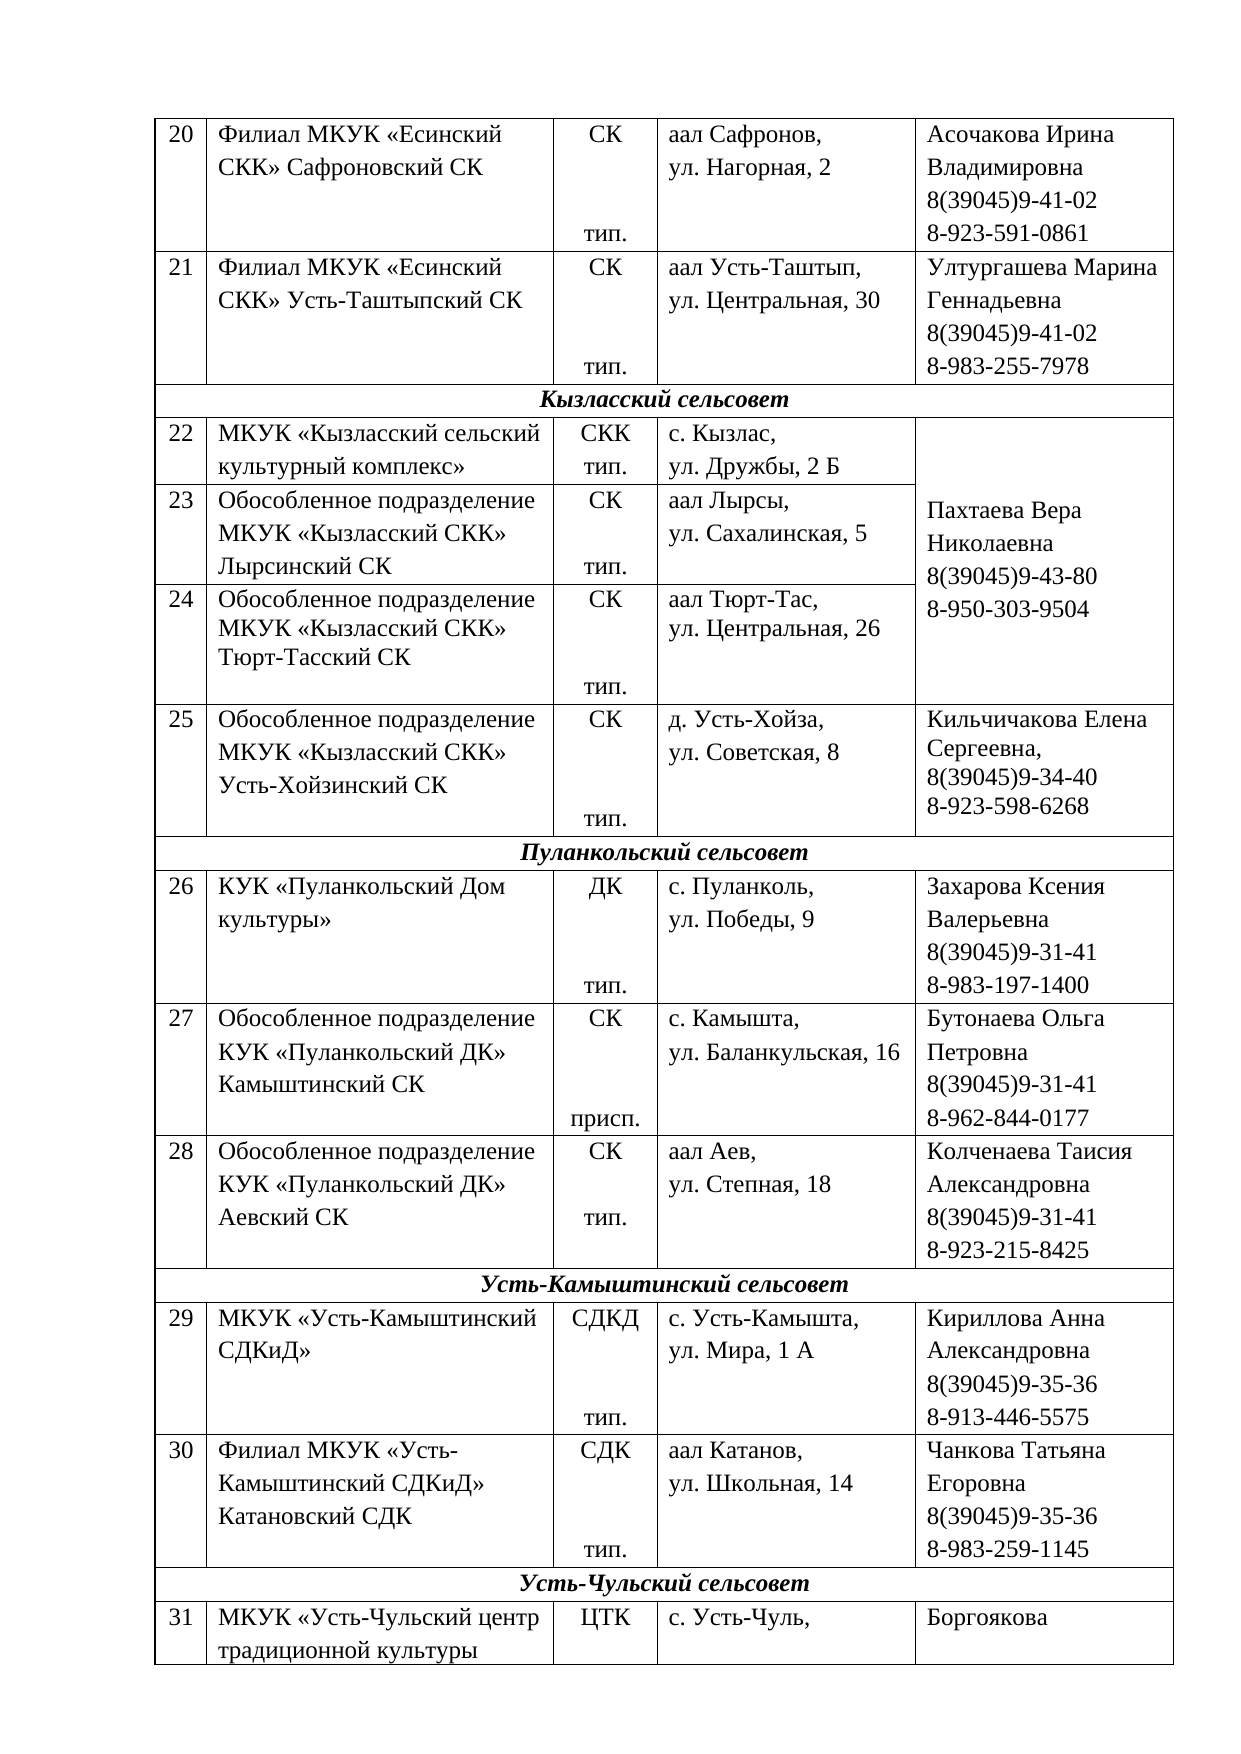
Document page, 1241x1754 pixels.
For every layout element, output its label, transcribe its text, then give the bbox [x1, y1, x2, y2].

table_cell ЦТК тип. [554, 1602, 657, 1663]
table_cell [207, 1602, 553, 1663]
table_cell Обособленное подразделение МКУК «Кызласский СКК» Тюрт-Тасский СК [207, 585, 553, 703]
table_cell с. Усть-Камышта, ул. Мира, 1 А [658, 1303, 915, 1434]
table_cell 23 [156, 485, 206, 583]
table_cell с. Пуланколь, ул. Победы, 9 [658, 871, 915, 1002]
table_cell Усть-Камыштинский сельсовет [156, 1269, 1173, 1302]
table_cell СК тип. [554, 585, 657, 703]
table_cell 20 [156, 119, 206, 251]
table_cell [916, 1602, 1173, 1663]
table_cell 29 [156, 1303, 206, 1434]
table_cell Кызласский сельсовет [156, 385, 1173, 417]
table_cell Филиал МКУК «Есинский СКК» Сафроновский СК [207, 119, 553, 251]
table_cell 21 [156, 252, 206, 383]
table_cell Усть-Чульский сельсовет [156, 1568, 1173, 1601]
table_cell СДК тип. [554, 1435, 657, 1567]
table_cell СК присп. [554, 1004, 657, 1135]
table_cell СКК тип. [554, 418, 657, 484]
table_cell Захарова Ксения Валерьевна 8(39045)9-31-41 8-983-197-1400 [916, 871, 1173, 1002]
table_cell аал Аев, ул. Степная, 18 [658, 1136, 915, 1268]
table_cell 31 [156, 1602, 206, 1663]
table_cell МКУК «Кызласский сельский культурный комплекс» [207, 418, 553, 484]
table_cell аал Тюрт-Тас, ул. Центральная, 26 [658, 585, 915, 703]
table_cell аал Катанов, ул. Школьная, 14 [658, 1435, 915, 1567]
table_cell СК тип. [554, 705, 657, 836]
table_cell Филиал МКУК «Усть-Камыштинский СДКиД» Катановский СДК [207, 1435, 553, 1567]
table_cell 25 [156, 705, 206, 836]
table_cell СК тип. [554, 119, 657, 251]
table_cell аал Лырсы, ул. Сахалинская, 5 [658, 485, 915, 583]
table_cell 30 [156, 1435, 206, 1567]
table_cell СК тип. [554, 485, 657, 583]
table_cell с. Камышта, ул. Баланкульская, 16 [658, 1004, 915, 1135]
table_cell Обособленное подразделение КУК «Пуланкольский ДК» Аевский СК [207, 1136, 553, 1268]
table_cell МКУК «Усть-Камыштинский СДКиД» [207, 1303, 553, 1434]
table_cell Пахтаева Вера Николаевна 8(39045)9-43-80 8-950-303-9504 [916, 418, 1173, 703]
table_cell с. Кызлас, ул. Дружбы, 2 Б [658, 418, 915, 484]
table_cell Обособленное подразделение КУК «Пуланкольский ДК» Камыштинский СК [207, 1004, 553, 1135]
table_cell Кириллова Анна Александровна 8(39045)9-35-36 8-913-446-5575 [916, 1303, 1173, 1434]
table_cell Ултургашева Марина Геннадьевна 8(39045)9-41-02 8-983-255-7978 [916, 252, 1173, 383]
table_cell 28 [156, 1136, 206, 1268]
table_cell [658, 1602, 915, 1663]
table_cell Асочакова Ирина Владимировна 8(39045)9-41-02 8-923-591-0861 [916, 119, 1173, 251]
table_cell д. Усть-Хойза, ул. Советская, 8 [658, 705, 915, 836]
table_cell Обособленное подразделение МКУК «Кызласский СКК» Усть-Хойзинский СК [207, 705, 553, 836]
table_cell аал Сафронов, ул. Нагорная, 2 [658, 119, 915, 251]
table_cell Обособленное подразделение МКУК «Кызласский СКК» Лырсинский СК [207, 485, 553, 583]
table_cell СК тип. [554, 252, 657, 383]
table_cell Филиал МКУК «Есинский СКК» Усть-Таштыпский СК [207, 252, 553, 383]
table_cell ДК тип. [554, 871, 657, 1002]
table_cell 26 [156, 871, 206, 1002]
table_cell 22 [156, 418, 206, 484]
table_cell 24 [156, 585, 206, 703]
table_cell аал Усть-Таштып, ул. Центральная, 30 [658, 252, 915, 383]
table_cell СДКД тип. [554, 1303, 657, 1434]
table_cell Кильчичакова Елена Сергеевна, 8(39045)9-34-40 8-923-598-6268 [916, 705, 1173, 836]
table_cell СК тип. [554, 1136, 657, 1268]
table_cell Чанкова Татьяна Егоровна 8(39045)9-35-36 8-983-259-1145 [916, 1435, 1173, 1567]
table_cell Бутонаева Ольга Петровна 8(39045)9-31-41 8-962-844-0177 [916, 1004, 1173, 1135]
table_cell Пуланкольский сельсовет [156, 837, 1173, 870]
table_cell КУК «Пуланкольский Дом культуры» [207, 871, 553, 1002]
table_cell Колченаева Таисия Александровна 8(39045)9-31-41 8-923-215-8425 [916, 1136, 1173, 1268]
table_cell 27 [156, 1004, 206, 1135]
